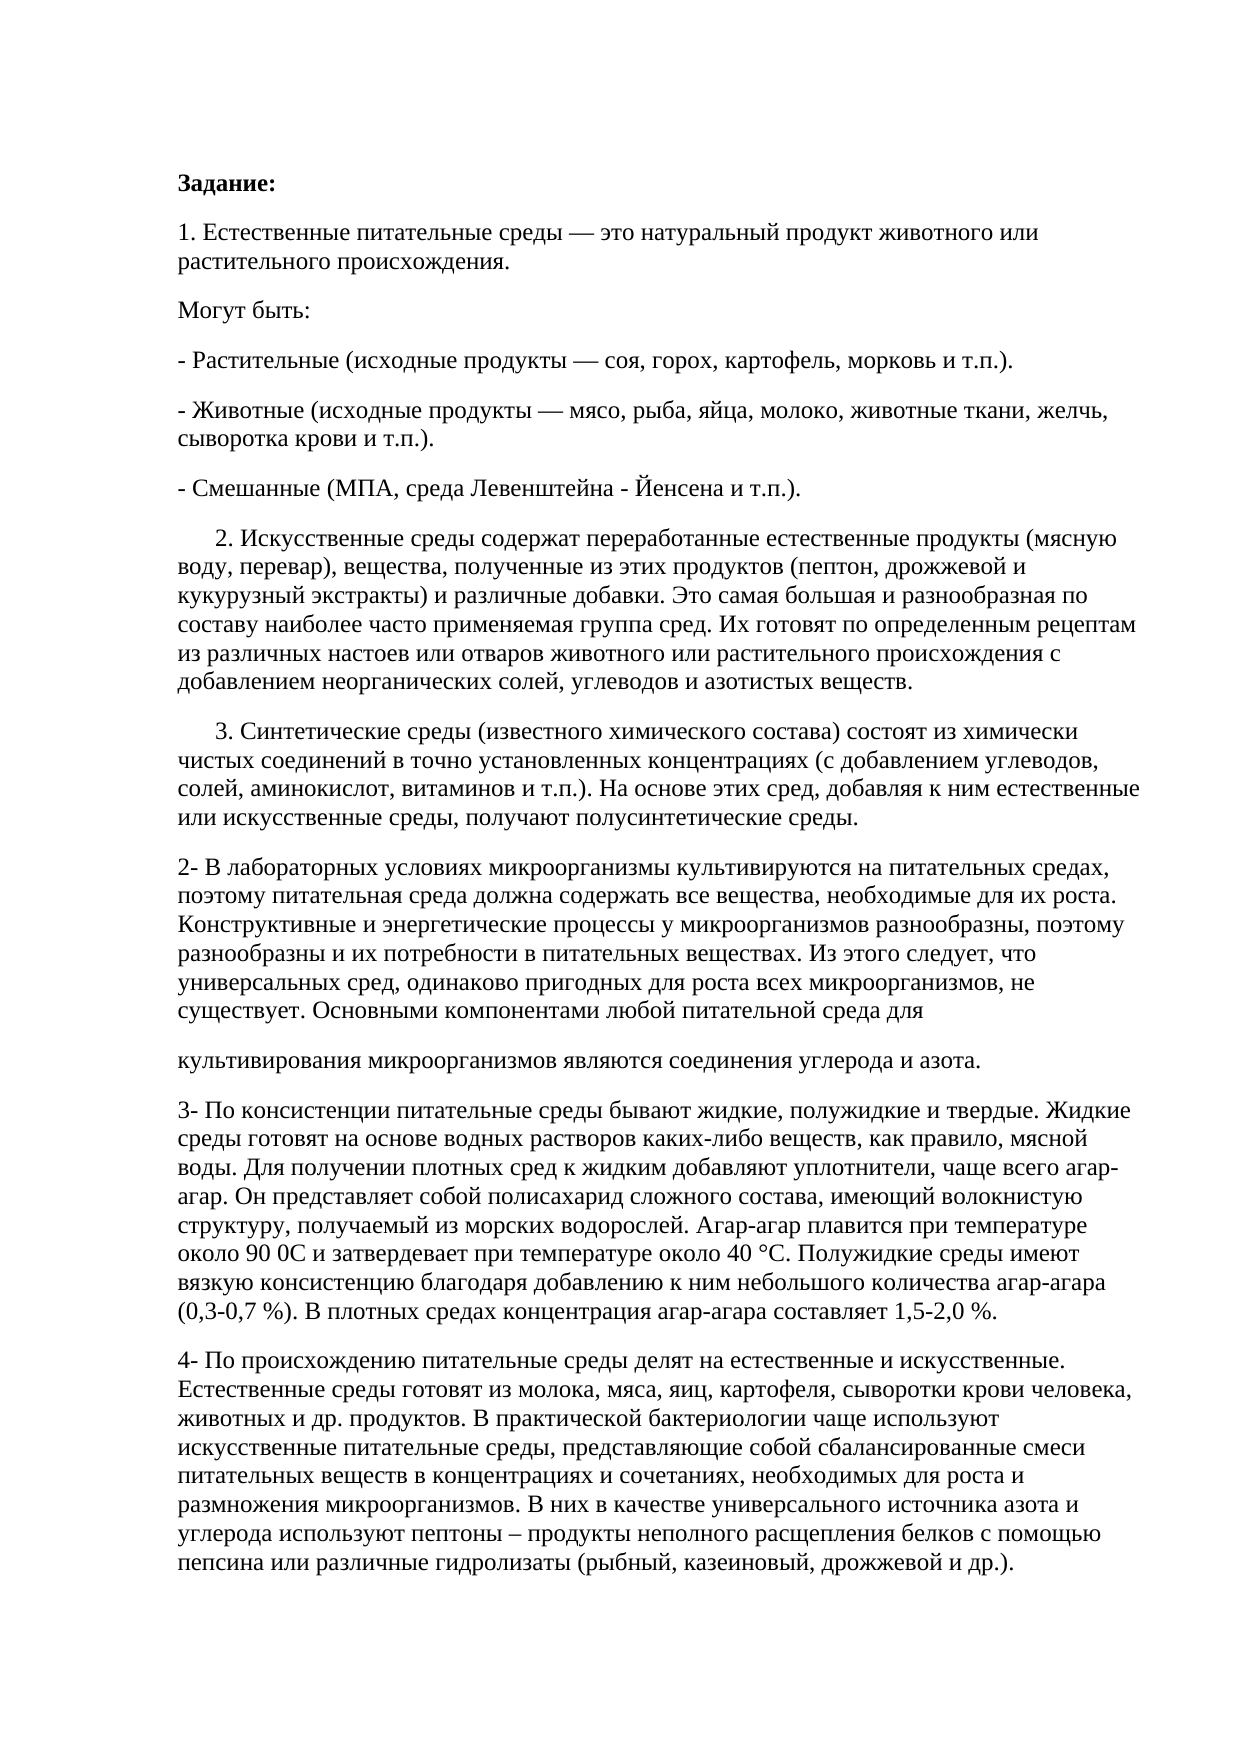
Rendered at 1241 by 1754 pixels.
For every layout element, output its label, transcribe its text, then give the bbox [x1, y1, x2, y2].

text 3- По консистенции питательные среды бывают жидкие, полужидкие и твердые. Жидкие среды готовят на основе водных растворов каких-либо веществ, как правило, мясной воды. Для получении плотных сред к жидким добавляют уплотнители, чаще всего агар-агар. Он представляет собой полисахарид сложного состава, имеющий волокнистую структуру, получаемый из морских водорослей. Агар-агар плавится при температуре около 90 0С и затвердевает при температуре около 40 °С. Полужидкие среды имеют вязкую консистенцию благодаря добавлению к ним небольшого количества агар-агара (0,3-0,7 %). В плотных средах концентрация агар-агара составляет 1,5-2,0 %. [177, 1095, 1152, 1325]
text - Растительные (исходные продукты — соя, горох, картофель, морковь и т.п.). [177, 345, 1152, 374]
text Задание: [177, 168, 1152, 196]
text Могут быть: [177, 296, 1152, 324]
text - Смешанные (МПА, среда Левенштейна - Йенсена и т.п.). [177, 473, 1152, 502]
text 2- В лабораторных условиях микроорганизмы культивируются на питательных средах, поэтому питательная среда должна содержать все вещества, необходимые для их роста. Конструктивные и энергетические процессы у микроорганизмов разнообразны, поэтому разнообразны и их потребности в питательных веществах. Из этого следует, что универсальных сред, одинаково пригодных для роста всех микроорганизмов, не существует. Основными компонентами любой питательной среда для [177, 852, 1152, 1024]
text 1. Естественные питательные среды — это натуральный продукт животного или растительного происхождения. [177, 217, 1152, 275]
text культивирования микроорганизмов являются соединения углерода и азота. [177, 1045, 1152, 1074]
text 4- По происхождению питательные среды делят на естественные и искусственные. Естественные среды готовят из молока, мяса, яиц, картофеля, сыворотки крови человека, животных и др. продуктов. В практической бактериологии чаще используют искусственные питательные среды, представляющие собой сбалансированные смеси питательных веществ в концентрациях и сочетаниях, необходимых для роста и размножения микроорганизмов. В них в качестве универсального источника азота и углерода используют пептоны – продукты неполного расщепления белков с помощью пепсина или различные гидролизаты (рыбный, казеиновый, дрожжевой и др.). [177, 1346, 1152, 1576]
text - Животные (исходные продукты — мясо, рыба, яйца, молоко, животные ткани, желчь, сыворотка крови и т.п.). [177, 395, 1152, 452]
text 2. Искусственные среды содержат переработанные естественные продукты (мясную воду, перевар), вещества, полученные из этих продуктов (пептон, дрожжевой и кукурузный экстракты) и различные добавки. Это самая большая и разнообразная по составу наиболее часто применяемая группа сред. Их готовят по определенным рецептам из различных настоев или отваров животного или растительного происхождения с добавлением неорганических солей, углеводов и азотистых веществ. [177, 523, 1152, 695]
text 3. Синтетические среды (известного химического состава) состоят из химически чистых соединений в точно установленных концентрациях (с добавлением углеводов, солей, аминокислот, витаминов и т.п.). На основе этих сред, добавляя к ним естественные или искусственные среды, получают полусинтетические среды. [177, 716, 1152, 831]
